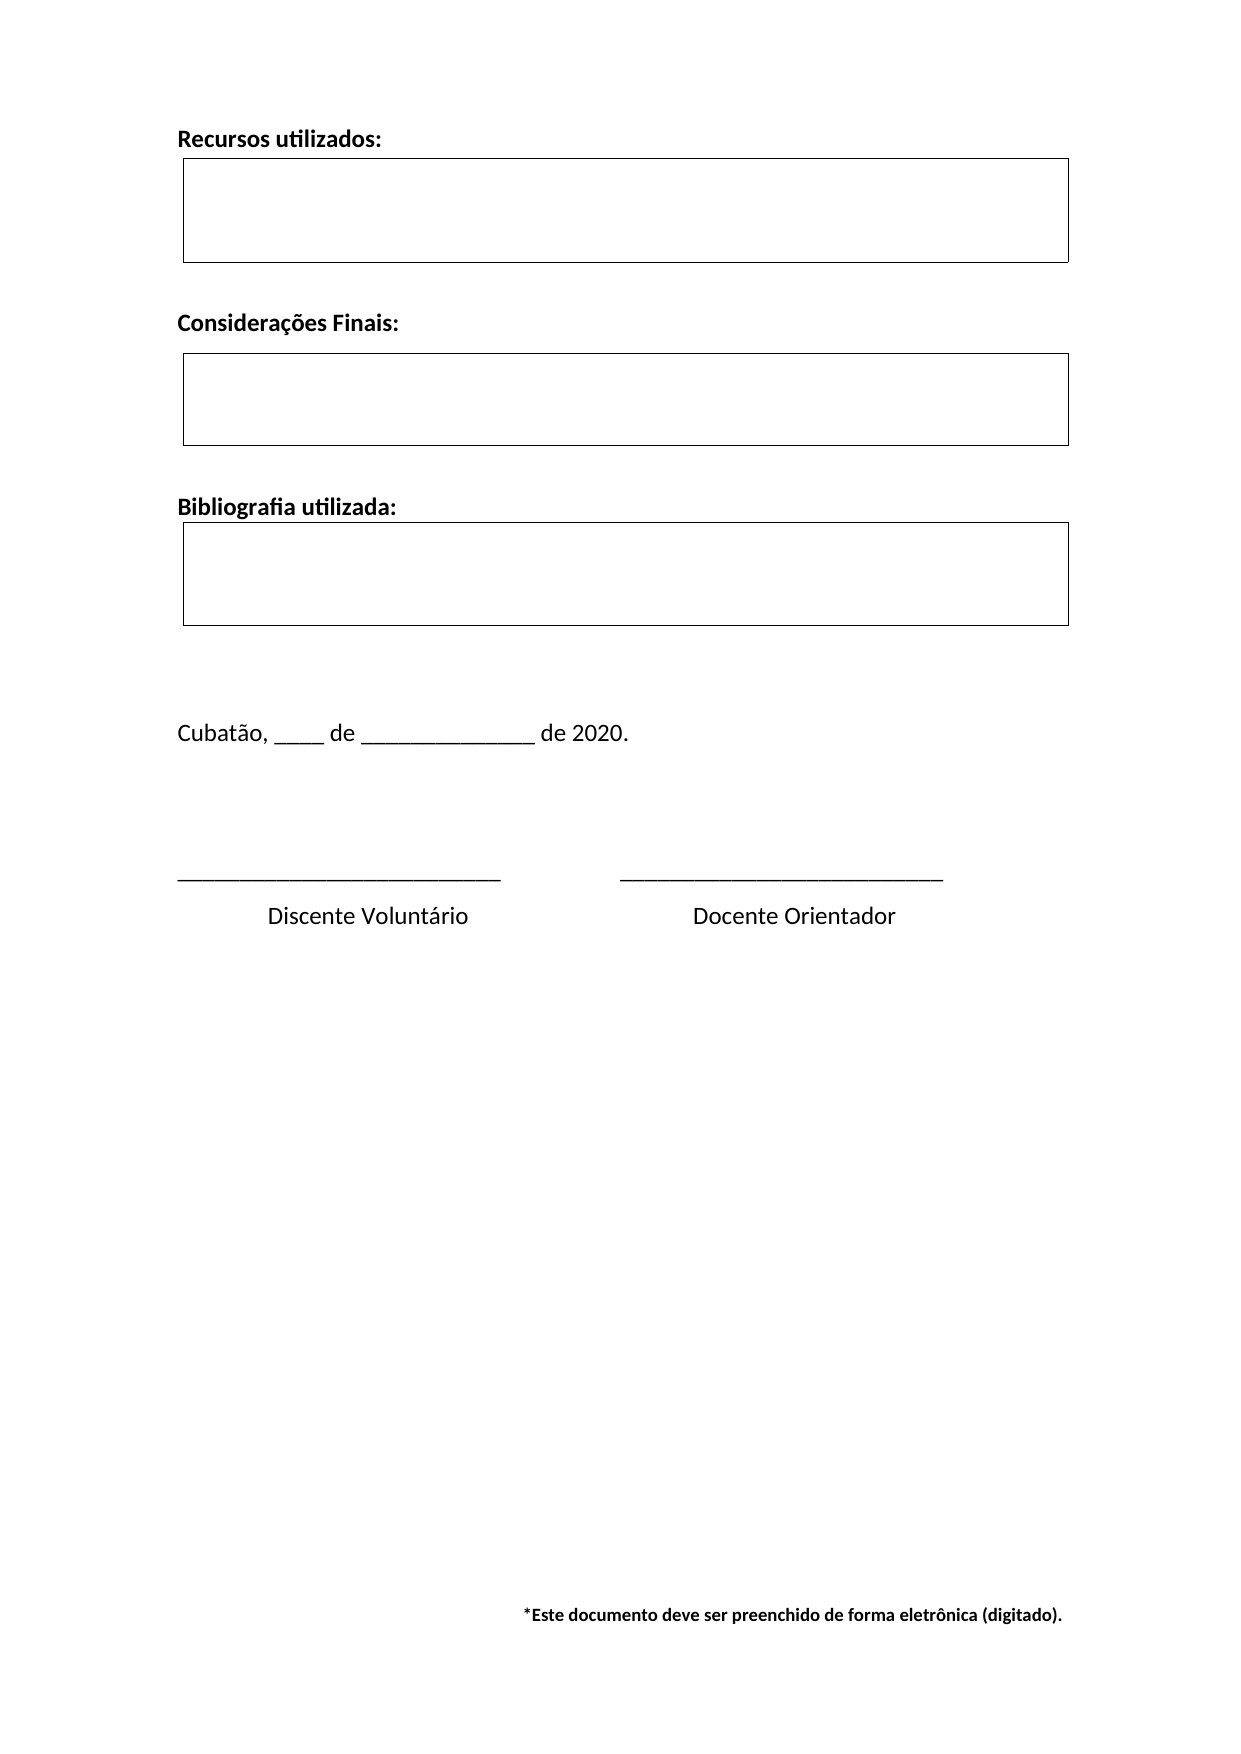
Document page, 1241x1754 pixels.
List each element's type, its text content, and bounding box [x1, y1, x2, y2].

text Bibliografia utilizada: [177, 491, 1063, 522]
table_header [184, 354, 1068, 445]
text Discente Voluntário Docente Orientador [177, 900, 1063, 931]
text Recursos utilizados: [177, 123, 1063, 153]
table_header [184, 523, 1068, 625]
table_header [184, 159, 1068, 261]
text __________________________ __________________________ [177, 854, 1063, 885]
text Cubatão, ____ de ______________ de 2020. [177, 717, 1063, 748]
text Considerações Finais: [177, 308, 1063, 338]
